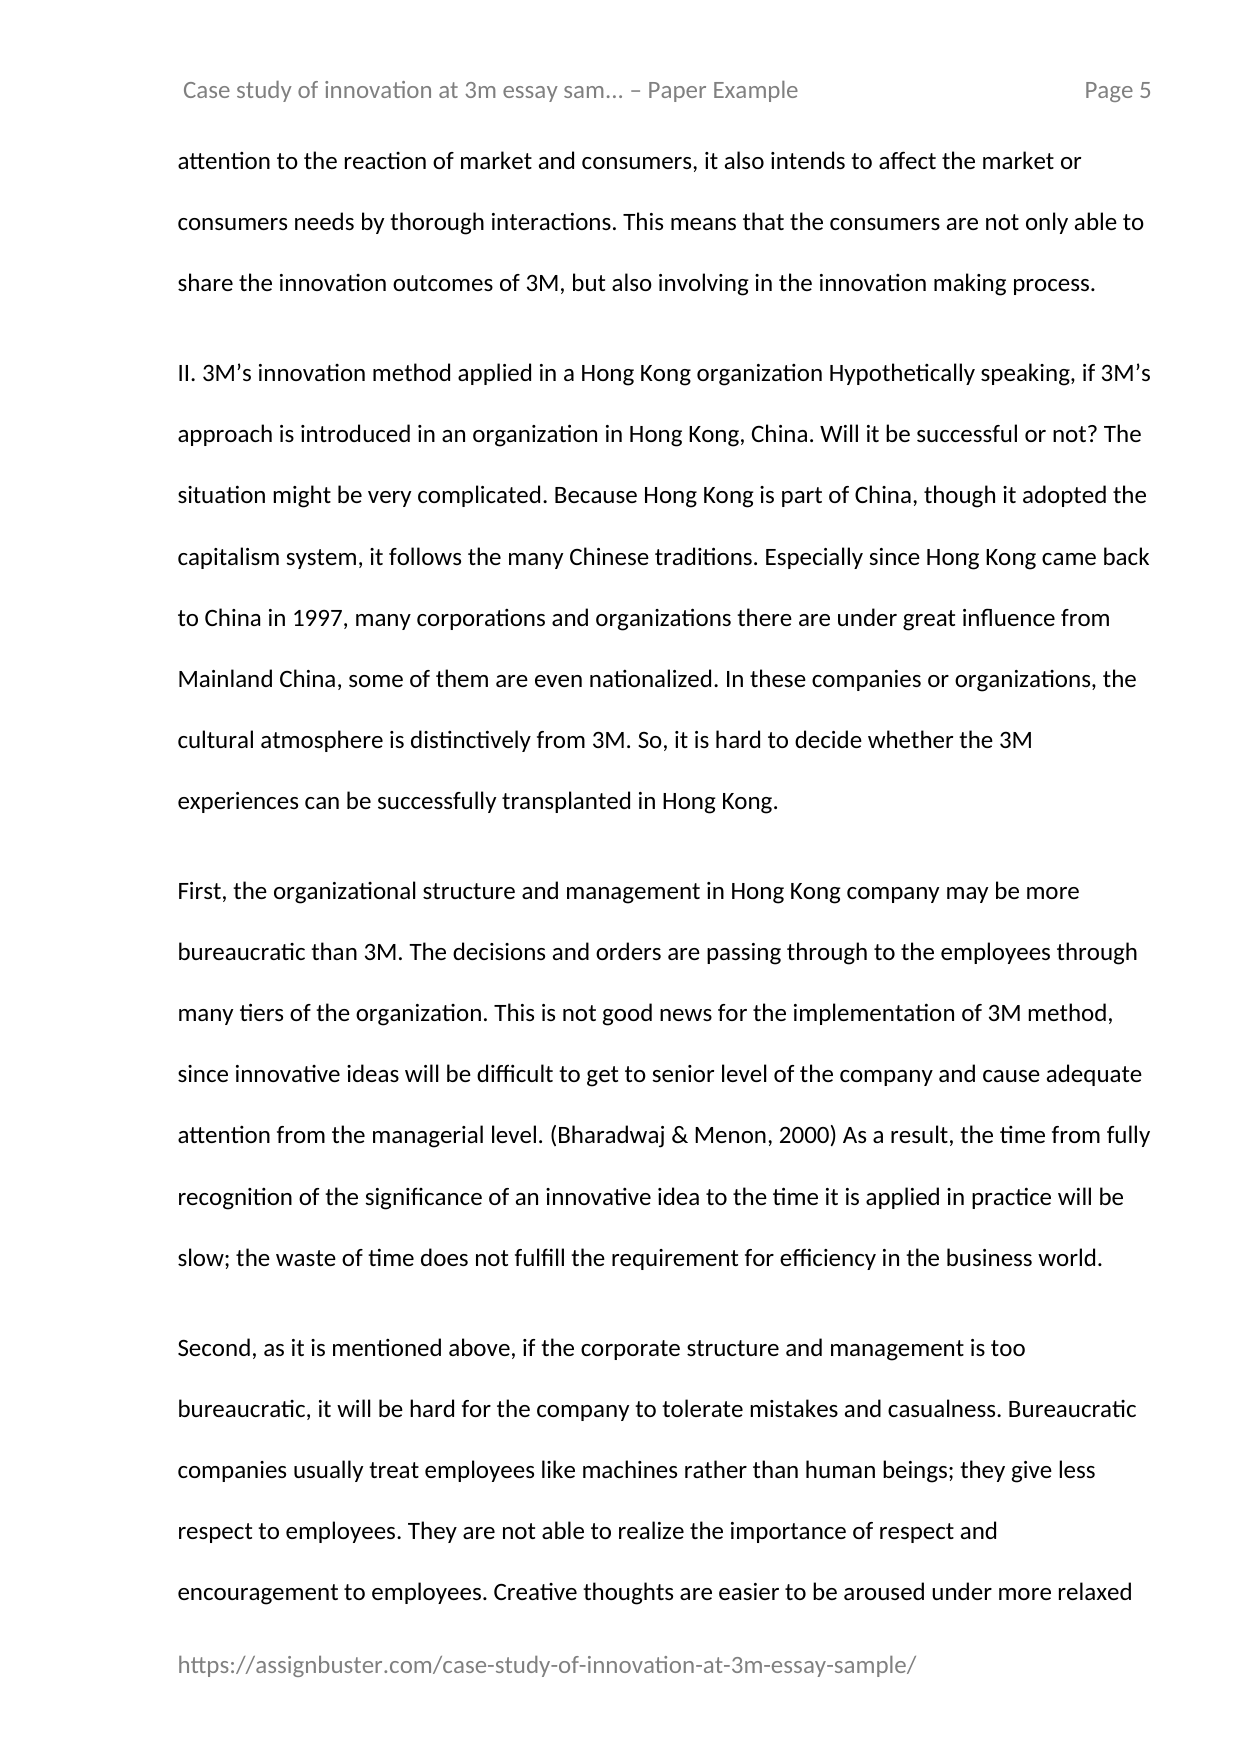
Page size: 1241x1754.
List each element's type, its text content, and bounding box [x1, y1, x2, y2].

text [177, 1332, 1152, 1607]
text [177, 145, 1152, 298]
text First, the organizational structure and management in Hong Kong company may be more bureaucratic than 3M. The decisions and orders are passing through to the employees through many tiers of the organization. This is not good news for the implementation of 3M method, since innovative ideas will be difficult to get to senior level of the company and cause adequate attention from the managerial level. (Bharadwaj & Menon, 2000) As a result, the time from fully recognition of the significance of an innovative idea to the time it is applied in practice will be slow; the waste of time does not fulfill the requirement for efficiency in the business world. [177, 875, 1152, 1272]
text II. 3M’s innovation method applied in a Hong Kong organization Hypothetically speaking, if 3M’s approach is introduced in an organization in Hong Kong, China. Will it be successful or not? The situation might be very complicated. Because Hong Kong is part of China, though it adopted the capitalism system, it follows the many Chinese traditions. Especially since Hong Kong came back to China in 1997, many corporations and organizations there are under great influence from Mainland China, some of them are even nationalized. In these companies or organizations, the cultural atmosphere is distinctively from 3M. So, it is hard to decide whether the 3M experiences can be successfully transplanted in Hong Kong. [177, 358, 1152, 815]
